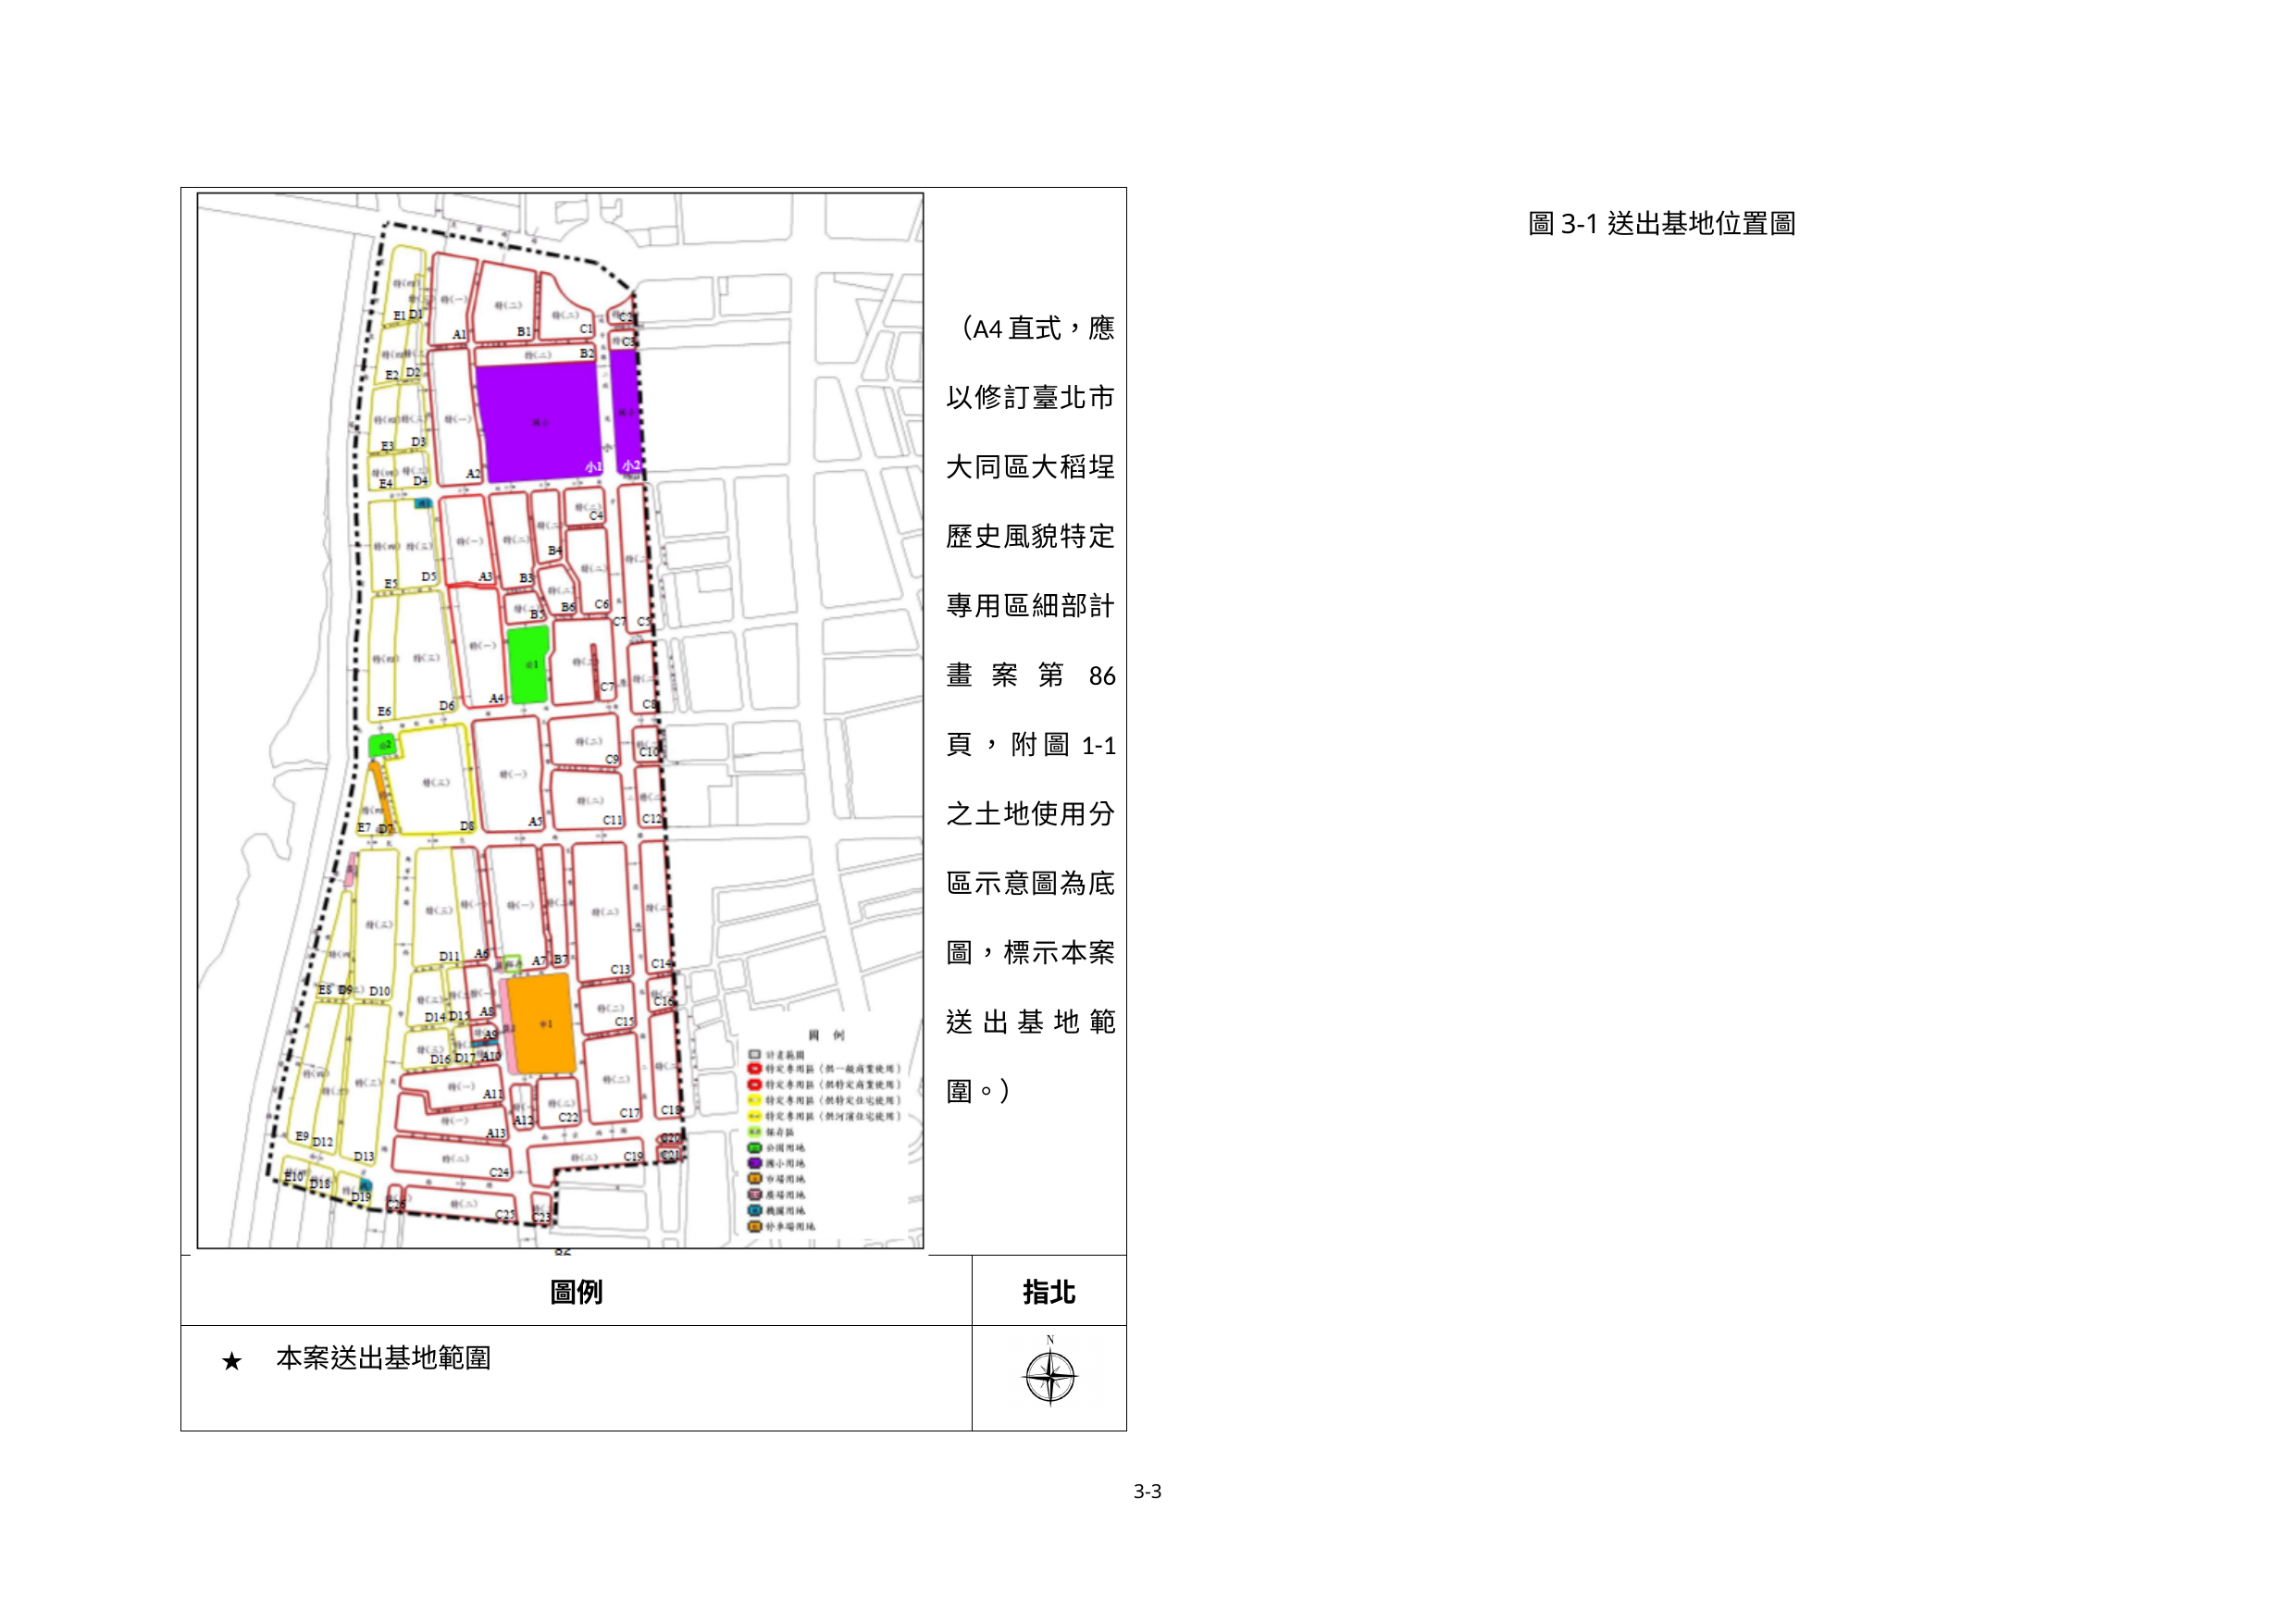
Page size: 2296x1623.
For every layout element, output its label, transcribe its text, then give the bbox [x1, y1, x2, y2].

text 圖3-1 送出基地位置圖 [1168, 187, 2156, 256]
picture [1001, 1332, 1104, 1408]
table_cell 指北 [973, 1256, 1126, 1325]
table_cell [973, 1326, 1126, 1431]
picture [191, 188, 929, 1256]
table_header （A4直式，應以修訂臺北市大同區大稻埕歷史風貌特定專用區細部計畫案第86頁，附圖1-1之土地使用分區示意圖為底圖，標示本案送出基地範圍。） [929, 188, 1126, 1255]
table_cell 圖例 [181, 1256, 972, 1325]
table_cell ★ [181, 1326, 972, 1431]
